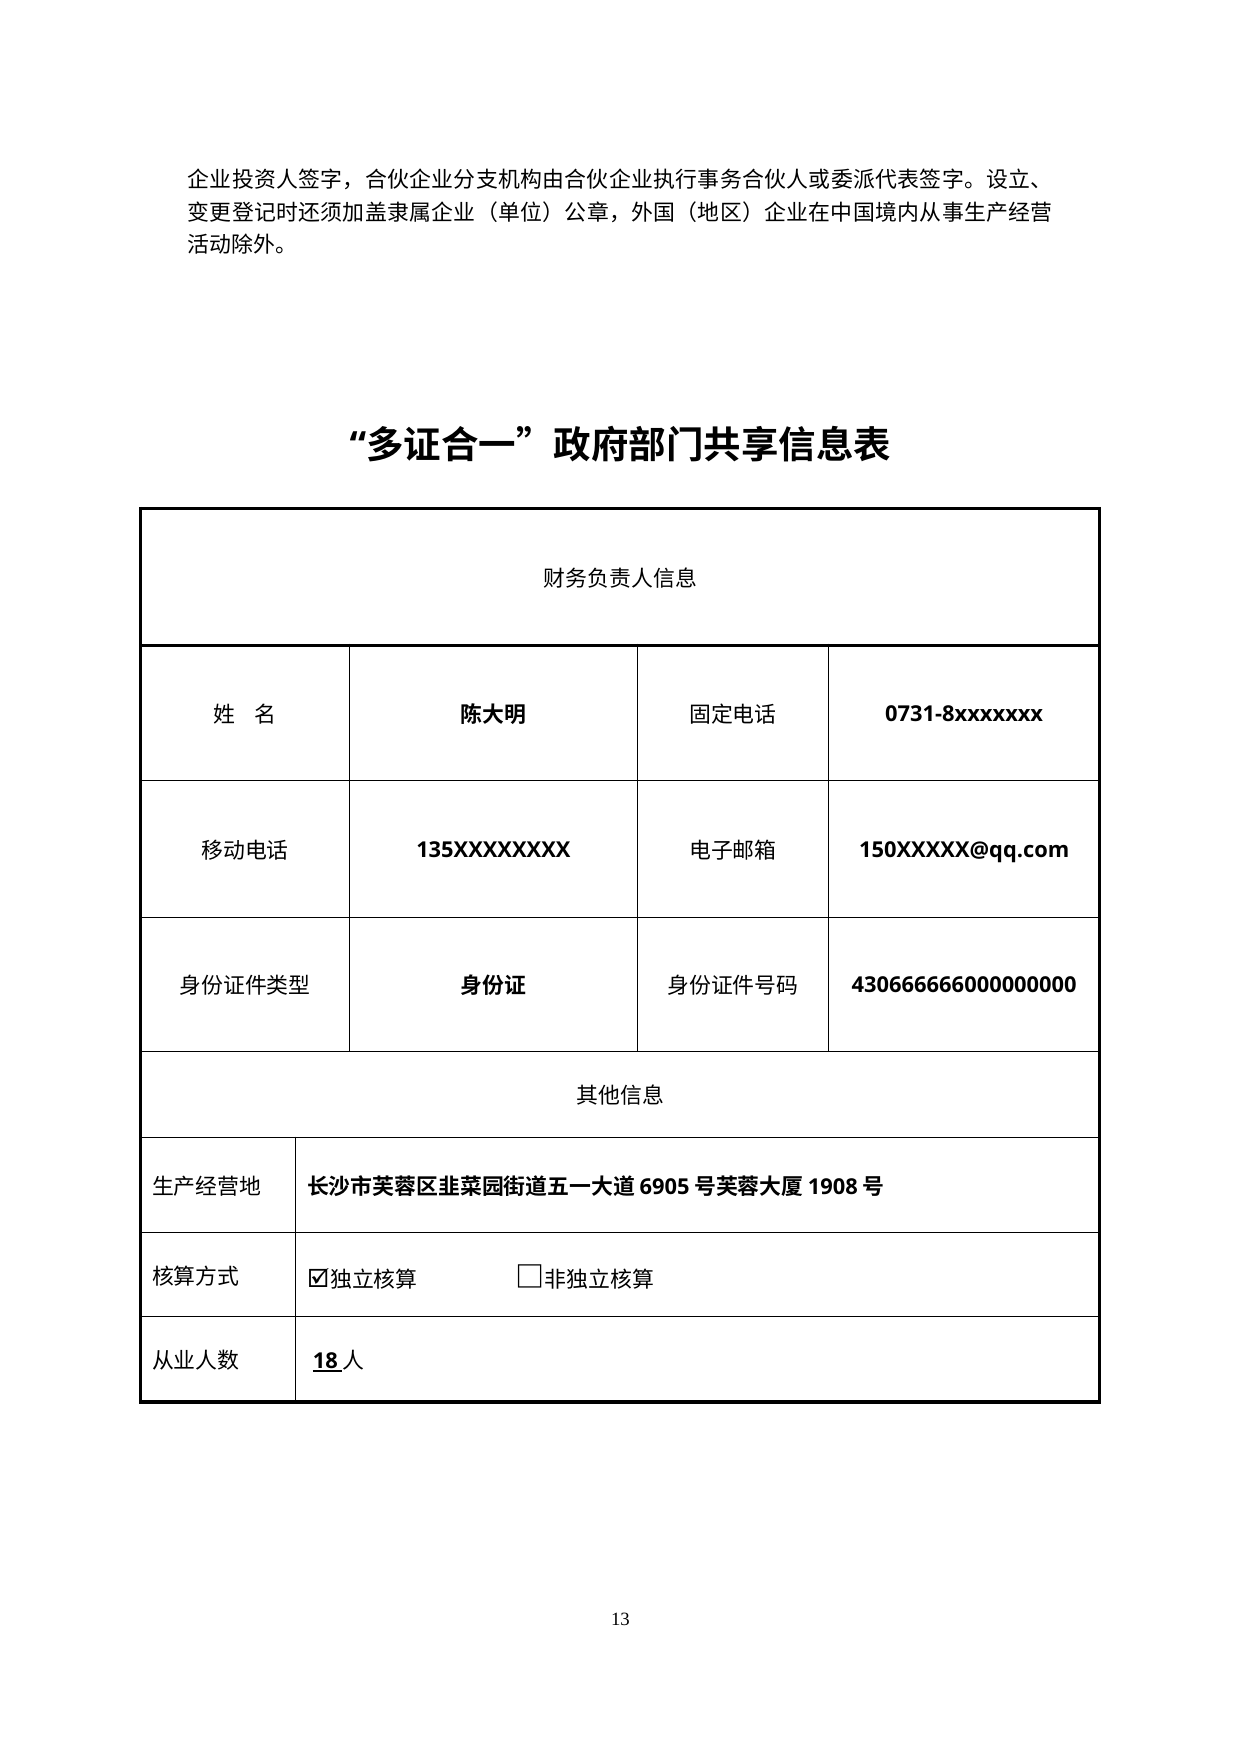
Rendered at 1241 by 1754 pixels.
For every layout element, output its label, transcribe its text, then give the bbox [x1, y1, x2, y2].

table_cell 身份证件号码 [638, 918, 828, 1051]
table_cell 核算方式 [142, 1233, 295, 1316]
table_cell 电子邮箱 [638, 781, 828, 917]
table_cell 姓 名 [142, 647, 349, 780]
table_cell 150XXXXX@qq.com [829, 781, 1098, 917]
table_cell 18人 [296, 1317, 1098, 1400]
table_cell 陈大明 [350, 647, 637, 780]
table_header 财务负责人信息 [142, 510, 1098, 643]
table_cell 独立核算 □非独立核算 [296, 1233, 1098, 1316]
table_cell 长沙市芙蓉区韭菜园街道五一大道6905号芙蓉大厦1908号 [296, 1138, 1098, 1232]
table_cell 其他信息 [142, 1052, 1098, 1137]
table_cell 从业人数 [142, 1317, 295, 1400]
table_cell 身份证件类型 [142, 918, 349, 1051]
table_cell 身份证 [350, 918, 637, 1051]
table_cell 0731-8xxxxxxx [829, 647, 1098, 780]
table_cell 固定电话 [638, 647, 828, 780]
table_cell 430666666000000000 [829, 918, 1098, 1051]
table_cell 移动电话 [142, 781, 349, 917]
table_cell 生产经营地 [142, 1138, 295, 1232]
table_cell 135XXXXXXXX [350, 781, 637, 917]
text “多证合一”政府部门共享信息表 [187, 409, 1053, 474]
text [187, 162, 1053, 259]
